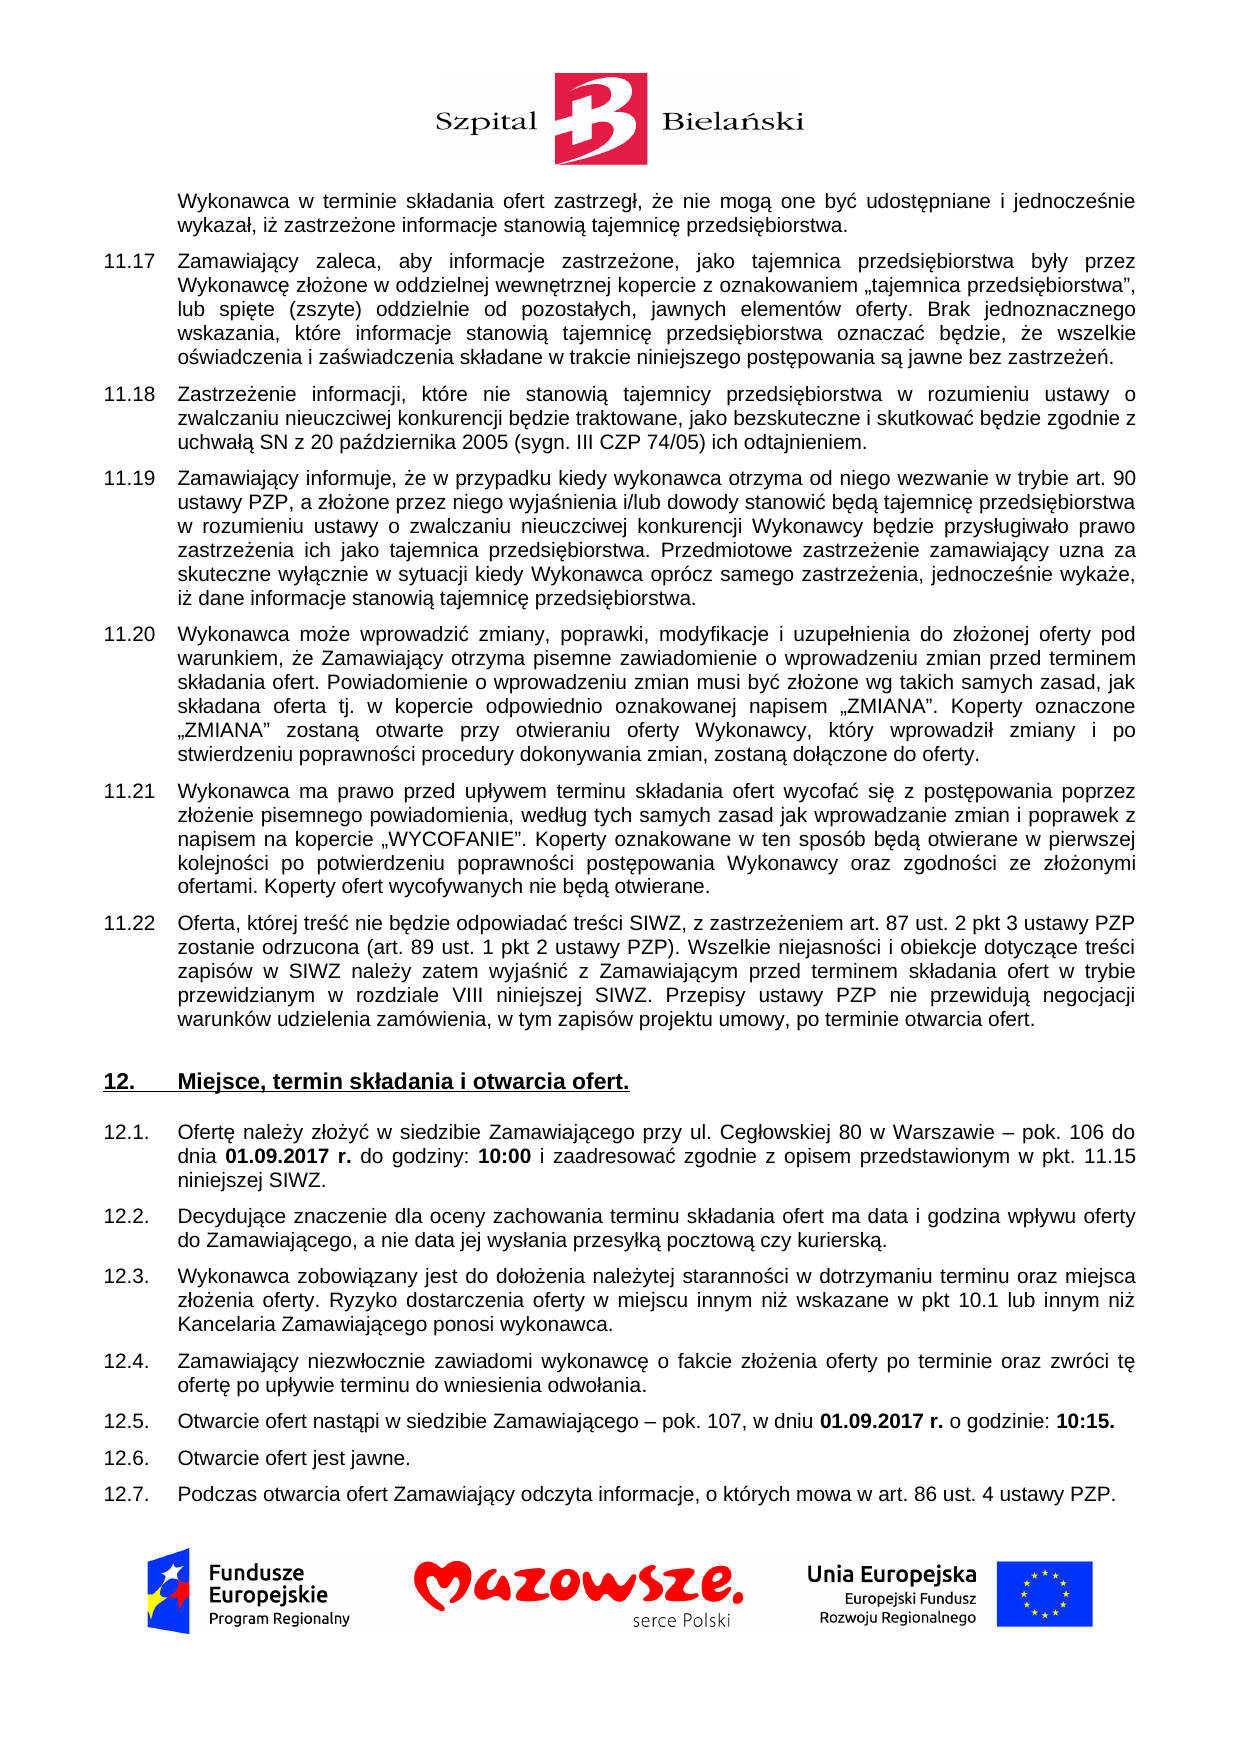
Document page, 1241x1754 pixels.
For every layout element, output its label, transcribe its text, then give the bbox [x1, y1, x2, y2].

list Oferta, której treść nie będzie odpowiadać treści SIWZ, z zastrzeżeniem art. 87 ust. 2 pkt 3 ustawy PZP zostanie odrzucona (art. 89 ust. 1 pkt 2 ustawy PZP). Wszelkie niejasności i obiekcje dotyczące treści zapisów w SIWZ należy zatem wyjaśnić z Zamawiającym przed terminem składania ofert w trybie przewidzianym w rozdziale VIII niniejszej SIWZ. Przepisy ustawy PZP nie przewidują negocjacji warunków udzielenia zamówienia, w tym zapisów projektu umowy, po terminie otwarcia ofert. [103, 911, 1137, 1031]
list Wykonawca może wprowadzić zmiany, poprawki, modyfikacje i uzupełnienia do złożonej oferty pod warunkiem, że Zamawiający otrzyma pisemne zawiadomienie o wprowadzeniu zmian przed terminem składania ofert. Powiadomienie o wprowadzeniu zmian musi być złożone wg takich samych zasad, jak składana oferta tj. w kopercie odpowiednio oznakowanej napisem „ZMIANA”. Koperty oznaczone „ZMIANA” zostaną otwarte przy otwieraniu oferty Wykonawcy, który wprowadził zmiany i po stwierdzeniu poprawności procedury dokonywania zmian, zostaną dołączone do oferty. [103, 622, 1137, 766]
list Decydujące znaczenie dla oceny zachowania terminu składania ofert ma data i godzina wpływu oferty do Zamawiającego, a nie data jej wysłania przesyłką pocztową czy kurierską. [103, 1204, 1137, 1252]
list Ofertę należy złożyć w siedzibie Zamawiającego przy ul. Cegłowskiej 80 w Warszawie – pok. 106 do dnia 01.09.2017 r. do godziny: 10:00 i zaadresować zgodnie z opisem przedstawionym w pkt. 11.15 niniejszej SIWZ. [103, 1119, 1137, 1191]
list Zamawiający niezwłocznie zawiadomi wykonawcę o fakcie złożenia oferty po terminie oraz zwróci tę ofertę po upływie terminu do wniesienia odwołania. [103, 1349, 1137, 1397]
list Zamawiający informuje, że w przypadku kiedy wykonawca otrzyma od niego wezwanie w trybie art. 90 ustawy PZP, a złożone przez niego wyjaśnienia i/lub dowody stanowić będą tajemnicę przedsiębiorstwa w rozumieniu ustawy o zwalczaniu nieuczciwej konkurencji Wykonawcy będzie przysługiwało prawo zastrzeżenia ich jako tajemnica przedsiębiorstwa. Przedmiotowe zastrzeżenie zamawiający uzna za skuteczne wyłącznie w sytuacji kiedy Wykonawca oprócz samego zastrzeżenia, jednocześnie wykaże, iż dane informacje stanowią tajemnicę przedsiębiorstwa. [103, 466, 1137, 610]
list Otwarcie ofert jest jawne. [103, 1446, 1137, 1469]
list Otwarcie ofert nastąpi w siedzibie Zamawiającego – pok. 107, w dniu 01.09.2017 r. o godzinie: 10:15. [103, 1409, 1137, 1433]
list Wykonawca zobowiązany jest do dołożenia należytej staranności w dotrzymaniu terminu oraz miejsca złożenia oferty. Ryzyko dostarczenia oferty w miejscu innym niż wskazane w pkt 10.1 lub innym niż Kancelaria Zamawiającego ponosi wykonawca. [103, 1264, 1137, 1336]
picture [436, 73, 804, 165]
list Zamawiający zaleca, aby informacje zastrzeżone, jako tajemnica przedsiębiorstwa były przez Wykonawcę złożone w oddzielnej wewnętrznej kopercie z oznakowaniem „tajemnica przedsiębiorstwa”, lub spięte (zszyte) oddzielnie od pozostałych, jawnych elementów oferty. Brak jednoznacznego wskazania, które informacje stanowią tajemnicę przedsiębiorstwa oznaczać będzie, że wszelkie oświadczenia i zaświadczenia składane w trakcie niniejszego postępowania są jawne bez zastrzeżeń. [103, 249, 1137, 369]
picture [147, 1548, 1093, 1634]
text 12. Miejsce, termin składania i otwarcia ofert. [103, 1068, 1137, 1094]
list Podczas otwarcia ofert Zamawiający odczyta informacje, o których mowa w art. 86 ust. 4 ustawy PZP. [103, 1482, 1137, 1506]
list Zastrzeżenie informacji, które nie stanowią tajemnicy przedsiębiorstwa w rozumieniu ustawy o zwalczaniu nieuczciwej konkurencji będzie traktowane, jako bezskuteczne i skutkować będzie zgodnie z uchwałą SN z 20 października 2005 (sygn. III CZP 74/05) ich odtajnieniem. [103, 382, 1137, 453]
list Wykonawca ma prawo przed upływem terminu składania ofert wycofać się z postępowania poprzez złożenie pisemnego powiadomienia, według tych samych zasad jak wprowadzanie zmian i poprawek z napisem na kopercie „WYCOFANIE”. Koperty oznakowane w ten sposób będą otwierane w pierwszej kolejności po potwierdzeniu poprawności postępowania Wykonawcy oraz zgodności ze złożonymi ofertami. Koperty ofert wycofywanych nie będą otwierane. [103, 778, 1137, 898]
